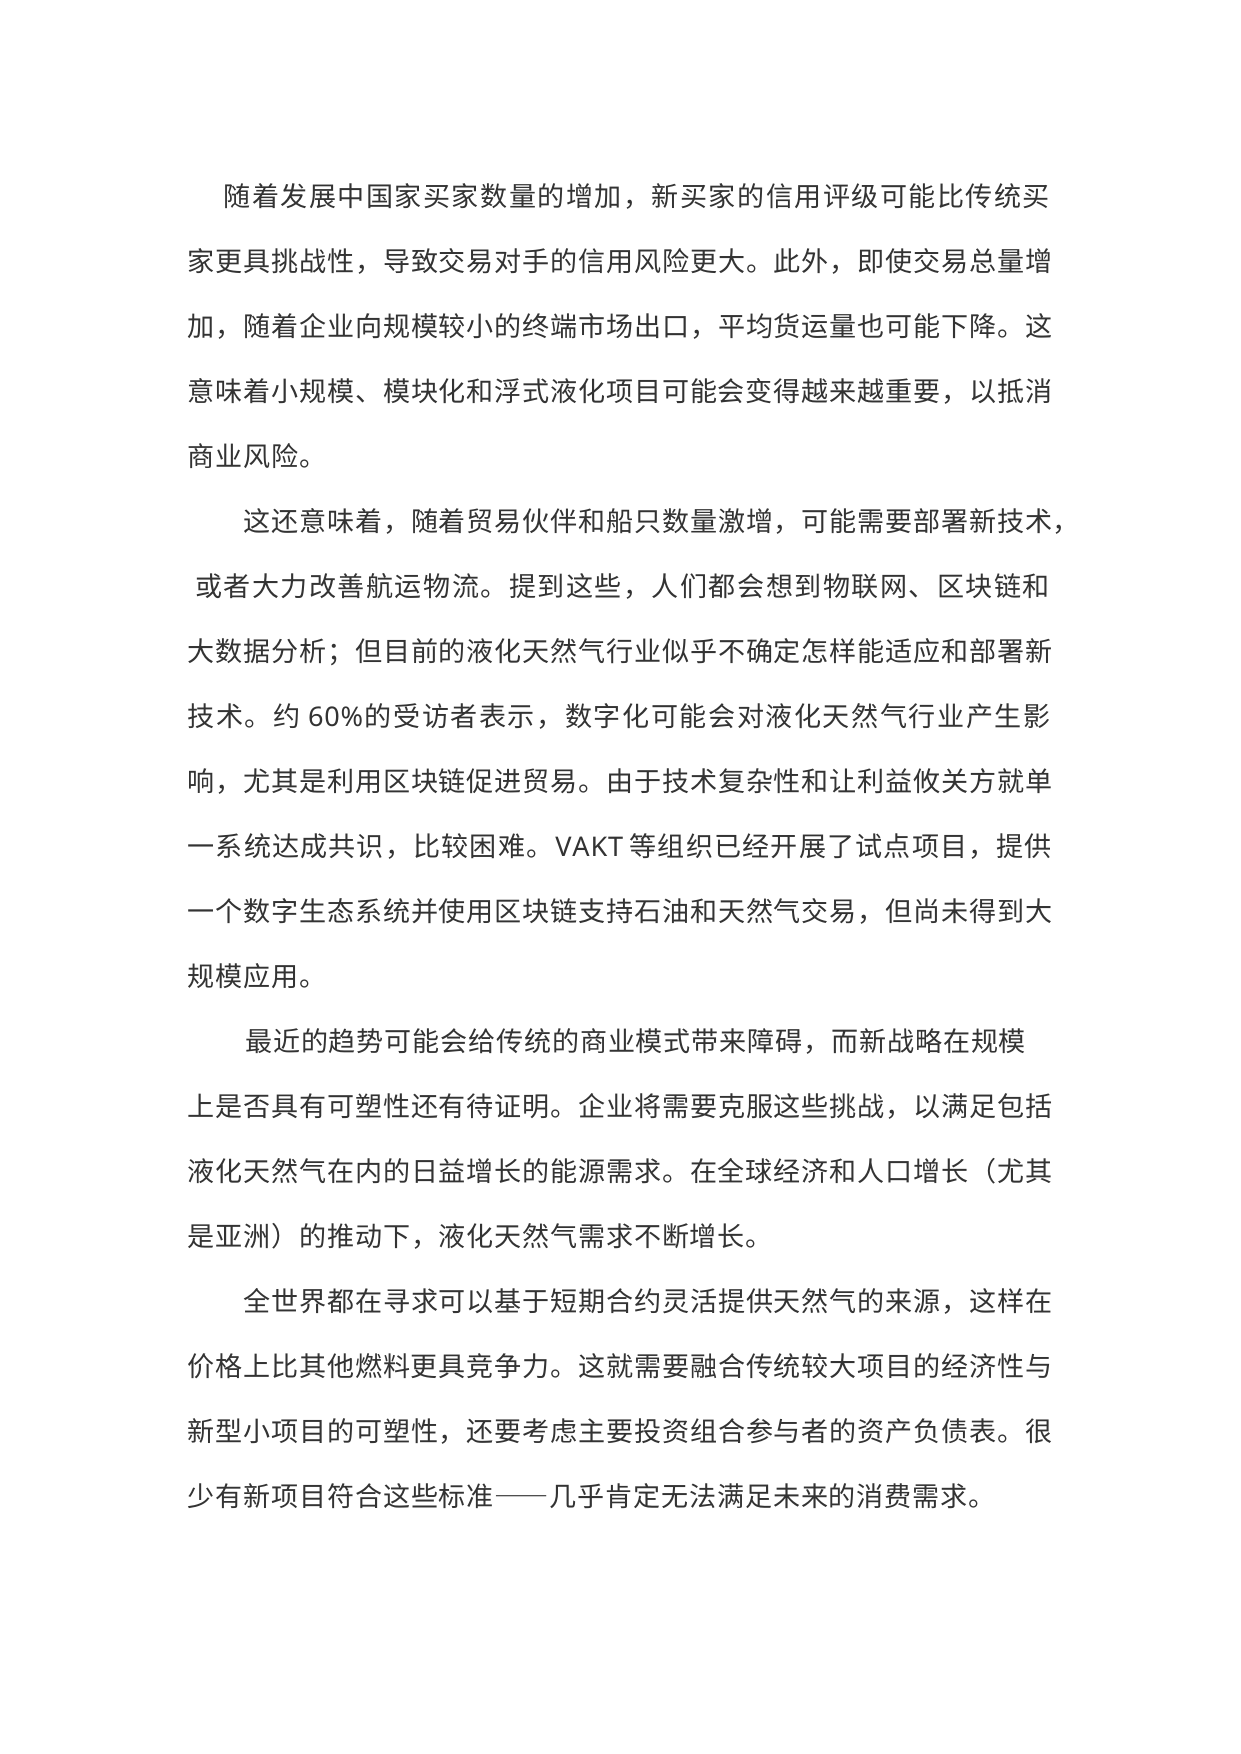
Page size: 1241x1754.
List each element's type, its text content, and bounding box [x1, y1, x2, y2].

text 全世界都在寻求可以基于短期合约灵活提供天然气的来源，这样在价格上比其他燃料更具竞争力。这就需要融合传统较大项目的经济性与新型小项目的可塑性，还要考虑主要投资组合参与者的资产负债表。很少有新项目符合这些标准——几乎肯定无法满足未来的消费需求。 [187, 1267, 1053, 1527]
text 随着发展中国家买家数量的增加，新买家的信用评级可能比传统买家更具挑战性，导致交易对手的信用风险更大。此外，即使交易总量增加，随着企业向规模较小的终端市场出口，平均货运量也可能下降。这意味着小规模、模块化和浮式液化项目可能会变得越来越重要，以抵消商业风险。 [187, 162, 1053, 487]
text 最近的趋势可能会给传统的商业模式带来障碍，而新战略在规模上是否具有可塑性还有待证明。企业将需要克服这些挑战，以满足包括液化天然气在内的日益增长的能源需求。在全球经济和人口增长（尤其是亚洲）的推动下，液化天然气需求不断增长。 [187, 1007, 1053, 1267]
text 这还意味着，随着贸易伙伴和船只数量激增，可能需要部署新技术， 或者大力改善航运物流。提到这些，人们都会想到物联网、区块链和大数据分析；但目前的液化天然气行业似乎不确定怎样能适应和部署新技术。约60%的受访者表示，数字化可能会对液化天然气行业产生影响，尤其是利用区块链促进贸易。由于技术复杂性和让利益攸关方就单一系统达成共识，比较困难。VAKT等组织已经开展了试点项目，提供一个数字生态系统并使用区块链支持石油和天然气交易，但尚未得到大规模应用。 [187, 487, 1053, 1007]
